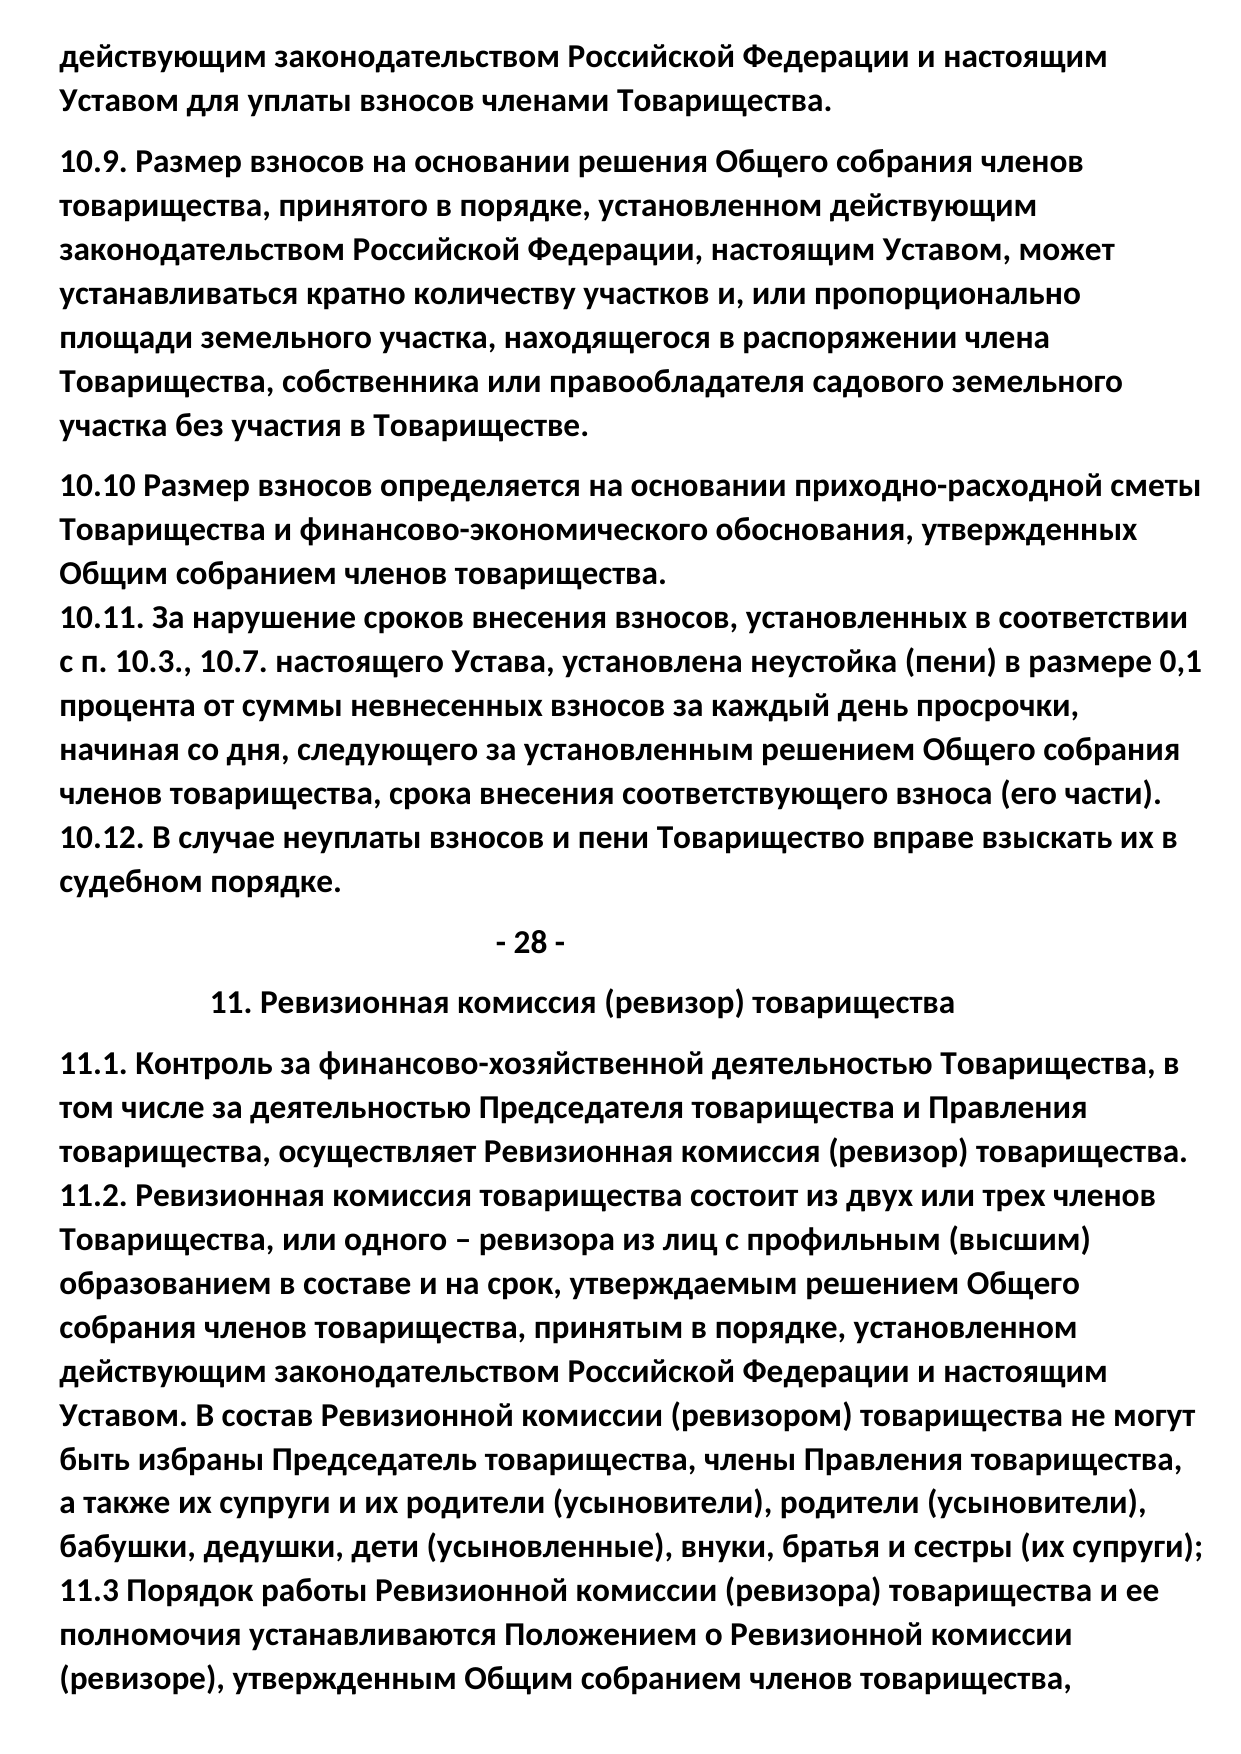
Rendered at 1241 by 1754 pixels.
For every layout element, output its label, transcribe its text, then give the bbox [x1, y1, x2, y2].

text 10.10 Размер взносов определяется на основании приходно-расходной сметы Товарищества и финансово-экономического обоснования, утвержденных Общим собранием членов товарищества. 10.11. За нарушение сроков внесения взносов, установленных в соответствии с п. 10.3., 10.7. настоящего Устава, установлена неустойка (пени) в размере 0,1 процента от суммы невнесенных взносов за каждый день просрочки, начиная со дня, следующего за установленным решением Общего собрания членов товарищества, срока внесения соответствующего взноса (его части). 10.12. В случае неуплаты взносов и пени Товарищество вправе взыскать их в судебном порядке. [59, 464, 1205, 901]
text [59, 35, 1205, 120]
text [59, 1042, 1205, 1698]
text 11. Ревизионная комиссия (ревизор) товарищества [59, 981, 1205, 1022]
text - 28 - [59, 921, 1205, 961]
text 10.9. Размер взносов на основании решения Общего собрания членов товарищества, принятого в порядке, установленном действующим законодательством Российской Федерации, настоящим Уставом, может устанавливаться кратно количеству участков и, или пропорционально площади земельного участка, находящегося в распоряжении члена Товарищества, собственника или правообладателя садового земельного участка без участия в Товариществе. [59, 140, 1205, 444]
